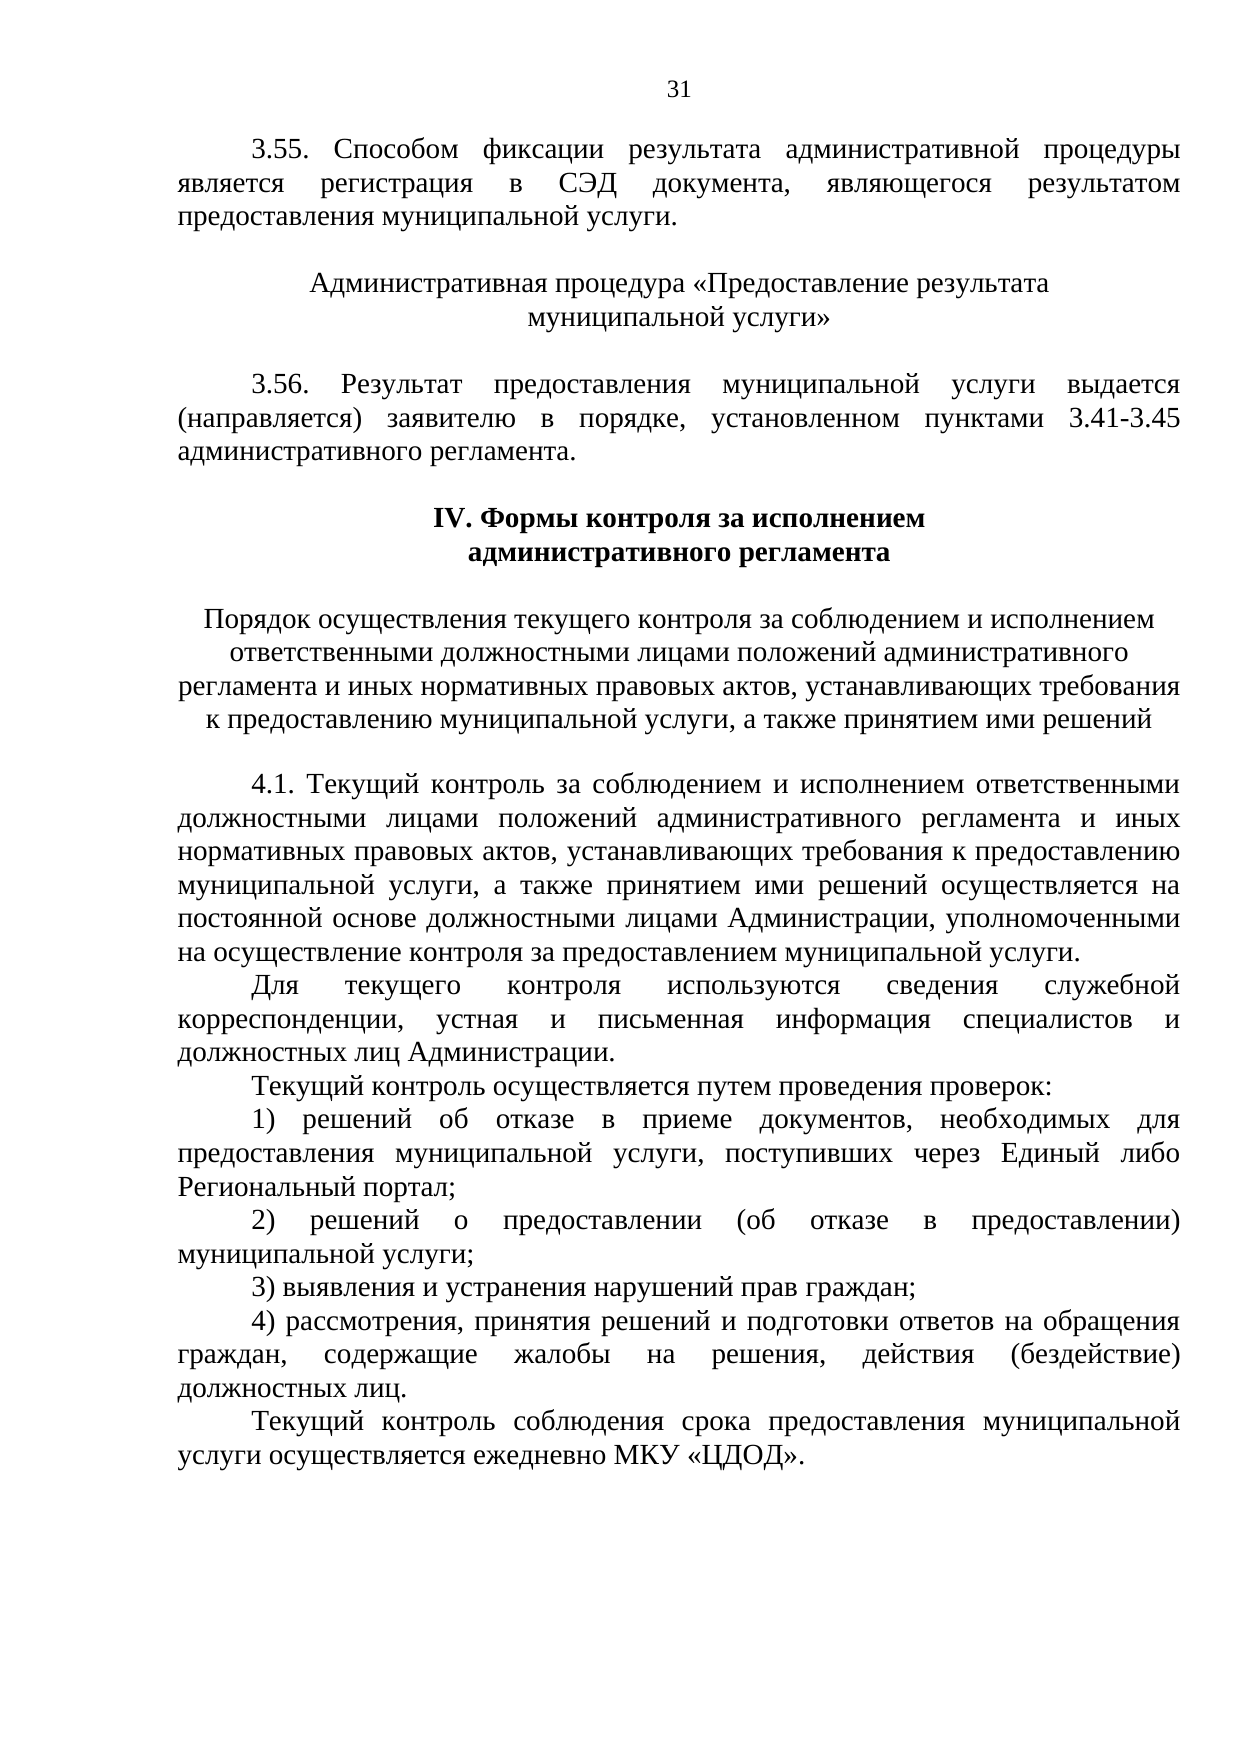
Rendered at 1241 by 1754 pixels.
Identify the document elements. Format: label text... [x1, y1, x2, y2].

text 4) рассмотрения, принятия решений и подготовки ответов на обращения граждан, содержащие жалобы на решения, действия (бездействие) должностных лиц. [177, 1303, 1181, 1403]
text 2) решений о предоставлении (об отказе в предоставлении) муниципальной услуги; [177, 1202, 1181, 1269]
text 4.1. Текущий контроль за соблюдением и исполнением ответственными должностными лицами положений административного регламента и иных нормативных правовых актов, устанавливающих требования к предоставлению муниципальной услуги, а также принятием ими решений осуществляется на постоянной основе должностными лицами Администрации, уполномоченными на осуществление контроля за предоставлением муниципальной услуги. [177, 766, 1181, 967]
text Текущий контроль осуществляется путем проведения проверок: [177, 1068, 1181, 1102]
text IV. Формы контроля за исполнением [177, 500, 1181, 534]
text Административная процедура «Предоставление результата [177, 266, 1181, 299]
text муниципальной услуги» [177, 299, 1181, 333]
text Текущий контроль соблюдения срока предоставления муниципальной услуги осуществляется ежедневно МКУ «ЦДОД». [177, 1403, 1181, 1471]
text 1) решений об отказе в приеме документов, необходимых для предоставления муниципальной услуги, поступивших через Единый либо Региональный портал; [177, 1102, 1181, 1202]
text 3) выявления и устранения нарушений прав граждан; [177, 1269, 1181, 1303]
text административного регламента [177, 534, 1181, 567]
text Порядок осуществления текущего контроля за соблюдением и исполнением ответственными должностными лицами положений административного регламента и иных нормативных правовых актов, устанавливающих требования к предоставлению муниципальной услуги, а также принятием ими решений [177, 601, 1181, 735]
text Для текущего контроля используются сведения служебной корреспонденции, устная и письменная информация специалистов и должностных лиц Администрации. [177, 967, 1181, 1068]
text 3.55. Способом фиксации результата административной процедуры является регистрация в СЭД документа, являющегося результатом предоставления муниципальной услуги. [177, 131, 1181, 232]
text 3.56. Результат предоставления муниципальной услуги выдается (направляется) заявителю в порядке, установленном пунктами 3.41-3.45 административного регламента. [177, 366, 1181, 467]
